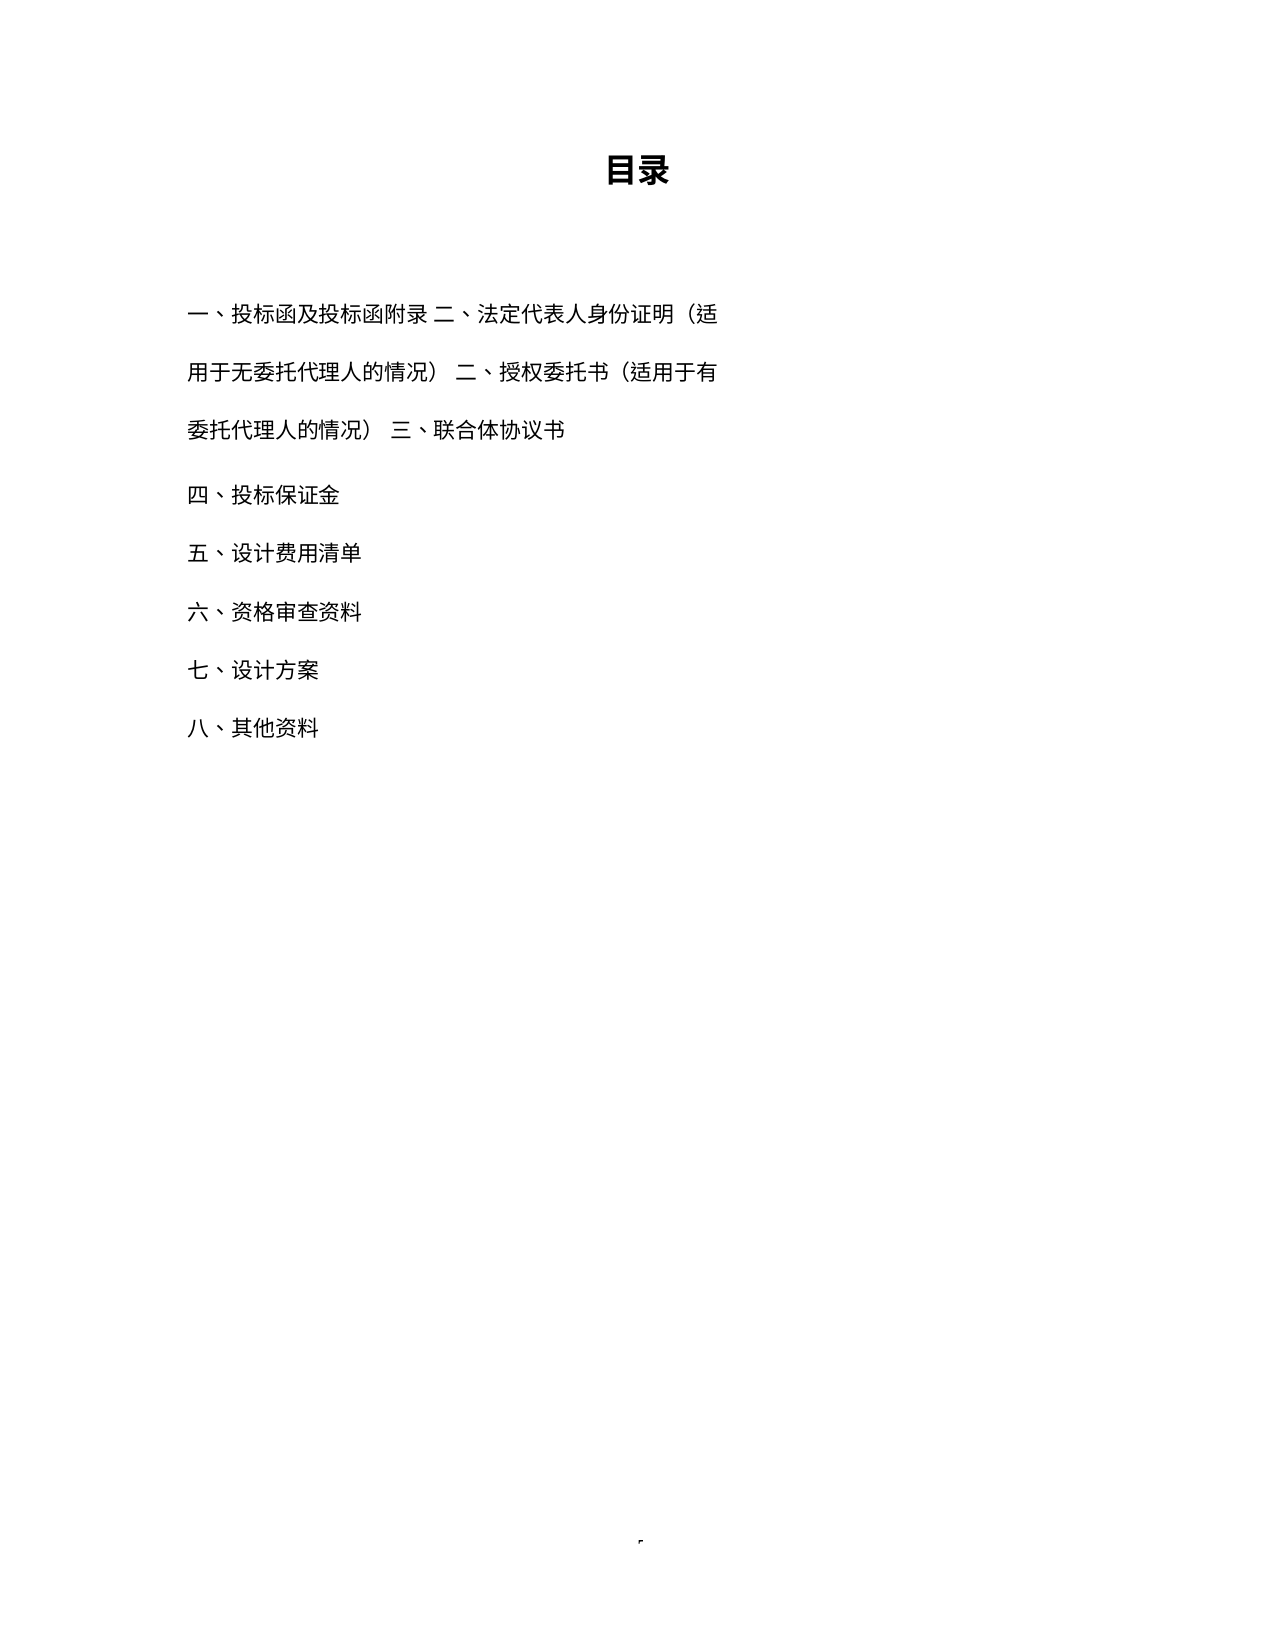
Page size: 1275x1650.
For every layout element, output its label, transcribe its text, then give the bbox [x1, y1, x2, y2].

subtitle 目录 [307, 146, 968, 192]
text 四、投标保证金 五、设计费用清单 六、资格审查资料 七、设计方案 八、其他资料 [187, 480, 364, 743]
text 一、投标函及投标函附录 二、法定代表人身份证明（适用于无委托代理人的情况） 二、授权委托书（适用于有委托代理人的情况） 三、联合体协议书 [187, 299, 736, 445]
